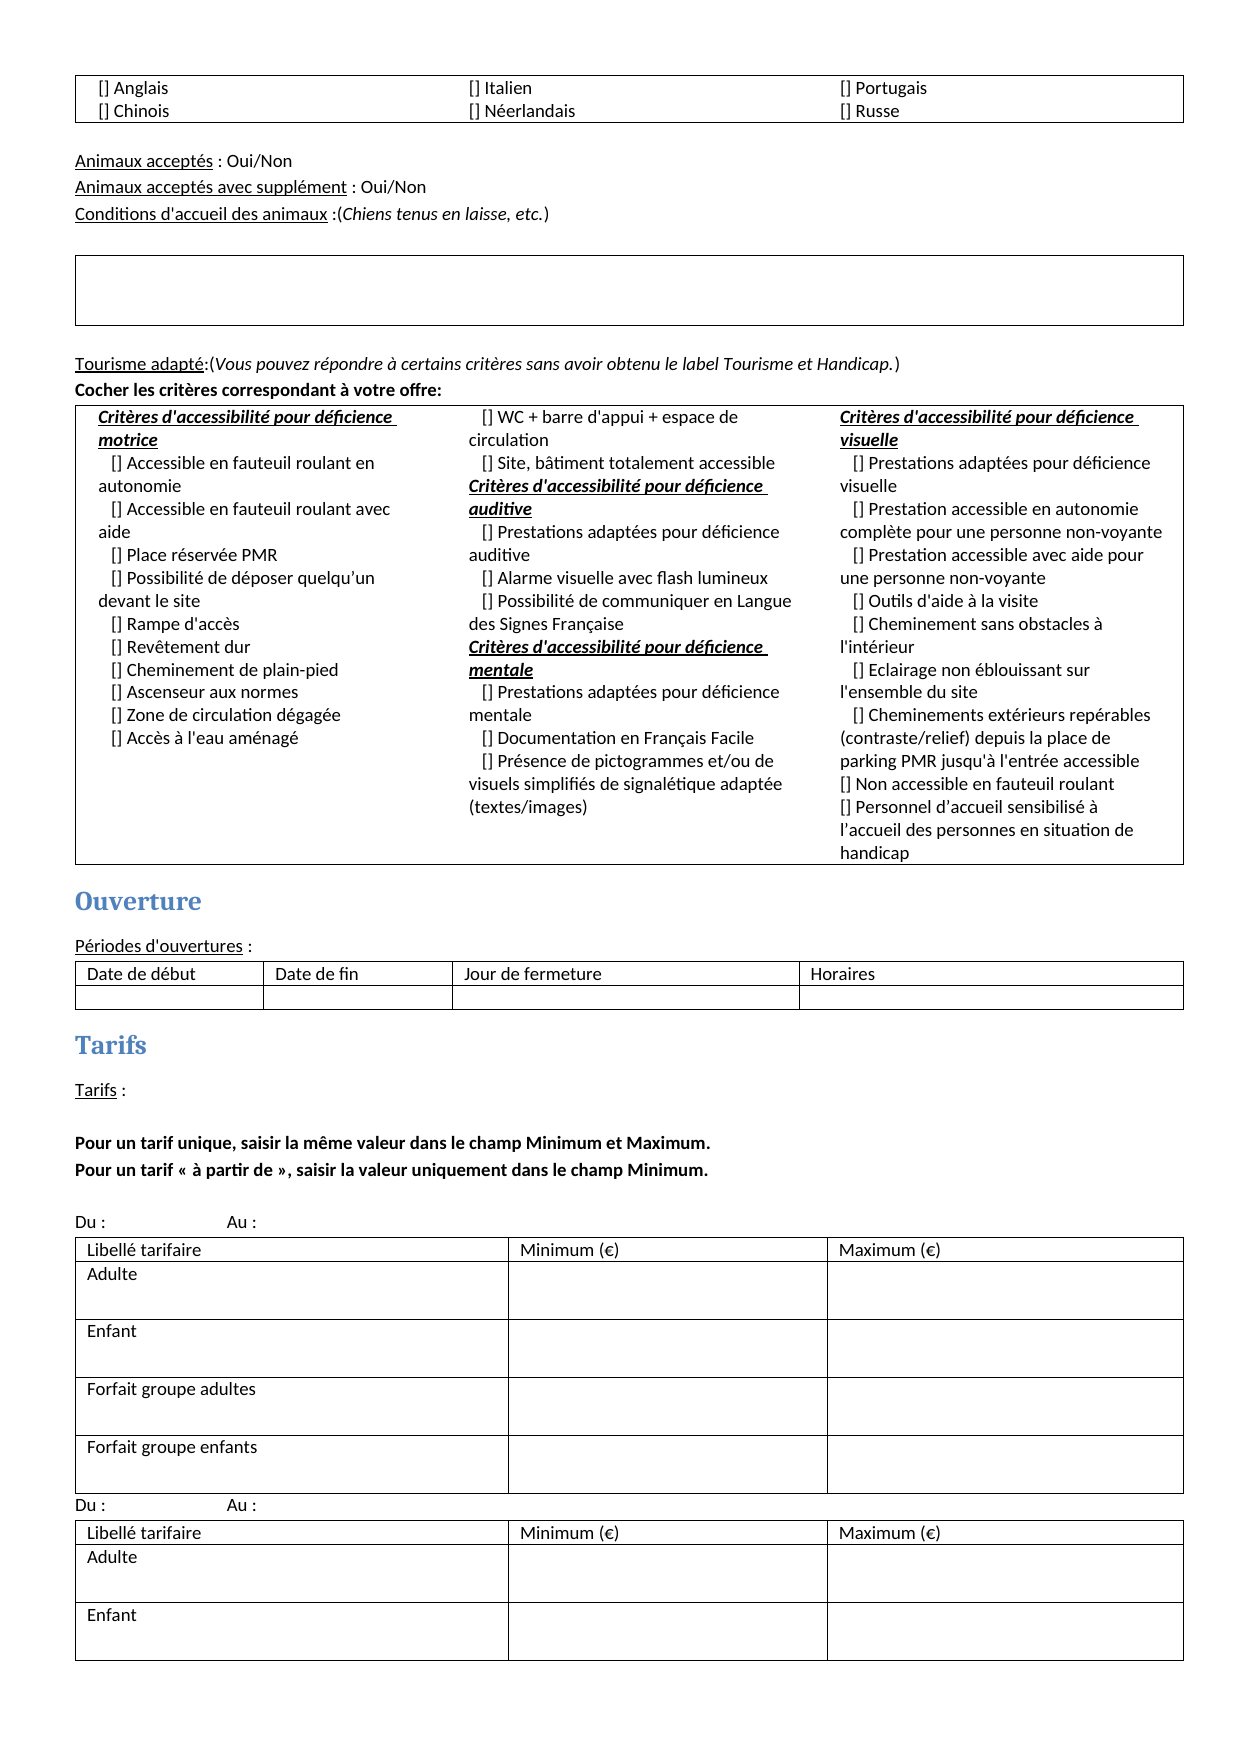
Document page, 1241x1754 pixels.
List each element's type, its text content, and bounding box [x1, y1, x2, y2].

table_cell [509, 1378, 827, 1434]
table_cell Enfant [76, 1603, 508, 1659]
table_header Maximum (€) [828, 1238, 1183, 1261]
text Tarifs : [75, 1079, 1165, 1102]
table_header Date de début [76, 962, 263, 984]
table_header [76, 76, 446, 122]
table_cell [509, 1320, 827, 1377]
table_header Libellé tarifaire [76, 1521, 508, 1544]
subtitle Tarifs [75, 1030, 1165, 1062]
subtitle Ouverture [75, 886, 1165, 917]
text Pour un tarif unique, saisir la même valeur dans le champ Minimum et Maximum. [75, 1131, 1165, 1154]
table_cell [76, 986, 263, 1008]
table_cell [453, 986, 799, 1008]
table_header [817, 406, 1183, 864]
table_cell [509, 1603, 827, 1659]
table_cell Forfait groupe enfants [76, 1436, 508, 1492]
text Conditions d'accueil des animaux :(Chiens tenus en laisse, etc.) [75, 202, 1165, 225]
table_cell Forfait groupe adultes [76, 1378, 508, 1434]
text Cocher les critères correspondant à votre offre: [75, 378, 1165, 401]
text Du : Au : [75, 1494, 1165, 1516]
table_header Date de fin [264, 962, 452, 984]
table_cell [828, 1545, 1183, 1602]
text Périodes d'ouvertures : [75, 934, 1165, 957]
text Animaux acceptés : Oui/Non [75, 149, 1165, 172]
table_cell [828, 1378, 1183, 1434]
table_cell [264, 986, 452, 1008]
table_header [76, 256, 1183, 324]
table_cell Enfant [76, 1320, 508, 1377]
table_cell [509, 1436, 827, 1492]
table_cell Adulte [76, 1545, 508, 1602]
text Animaux acceptés avec supplément : Oui/Non [75, 176, 1165, 199]
table_cell [828, 1262, 1183, 1319]
table_header Maximum (€) [828, 1521, 1183, 1544]
table_header Minimum (€) [509, 1238, 827, 1261]
table_header [76, 406, 446, 864]
table_cell [800, 986, 1183, 1008]
table_header Jour de fermeture [453, 962, 799, 984]
text Tourisme adapté:(Vous pouvez répondre à certains critères sans avoir obtenu le label Tourisme et Handicap.) [75, 352, 1165, 375]
table_cell [828, 1436, 1183, 1492]
table_header Horaires [800, 962, 1183, 984]
table_cell [509, 1262, 827, 1319]
table_header Libellé tarifaire [76, 1238, 508, 1261]
table_cell [509, 1545, 827, 1602]
table_header [446, 76, 817, 122]
text Du : Au : [75, 1210, 1165, 1233]
table_header [446, 406, 817, 864]
table_header Minimum (€) [509, 1521, 827, 1544]
table_cell [828, 1603, 1183, 1659]
table_cell Adulte [76, 1262, 508, 1319]
text Pour un tarif « à partir de », saisir la valeur uniquement dans le champ Minimum. [75, 1158, 1165, 1181]
table_header [817, 76, 1183, 122]
table_cell [828, 1320, 1183, 1377]
